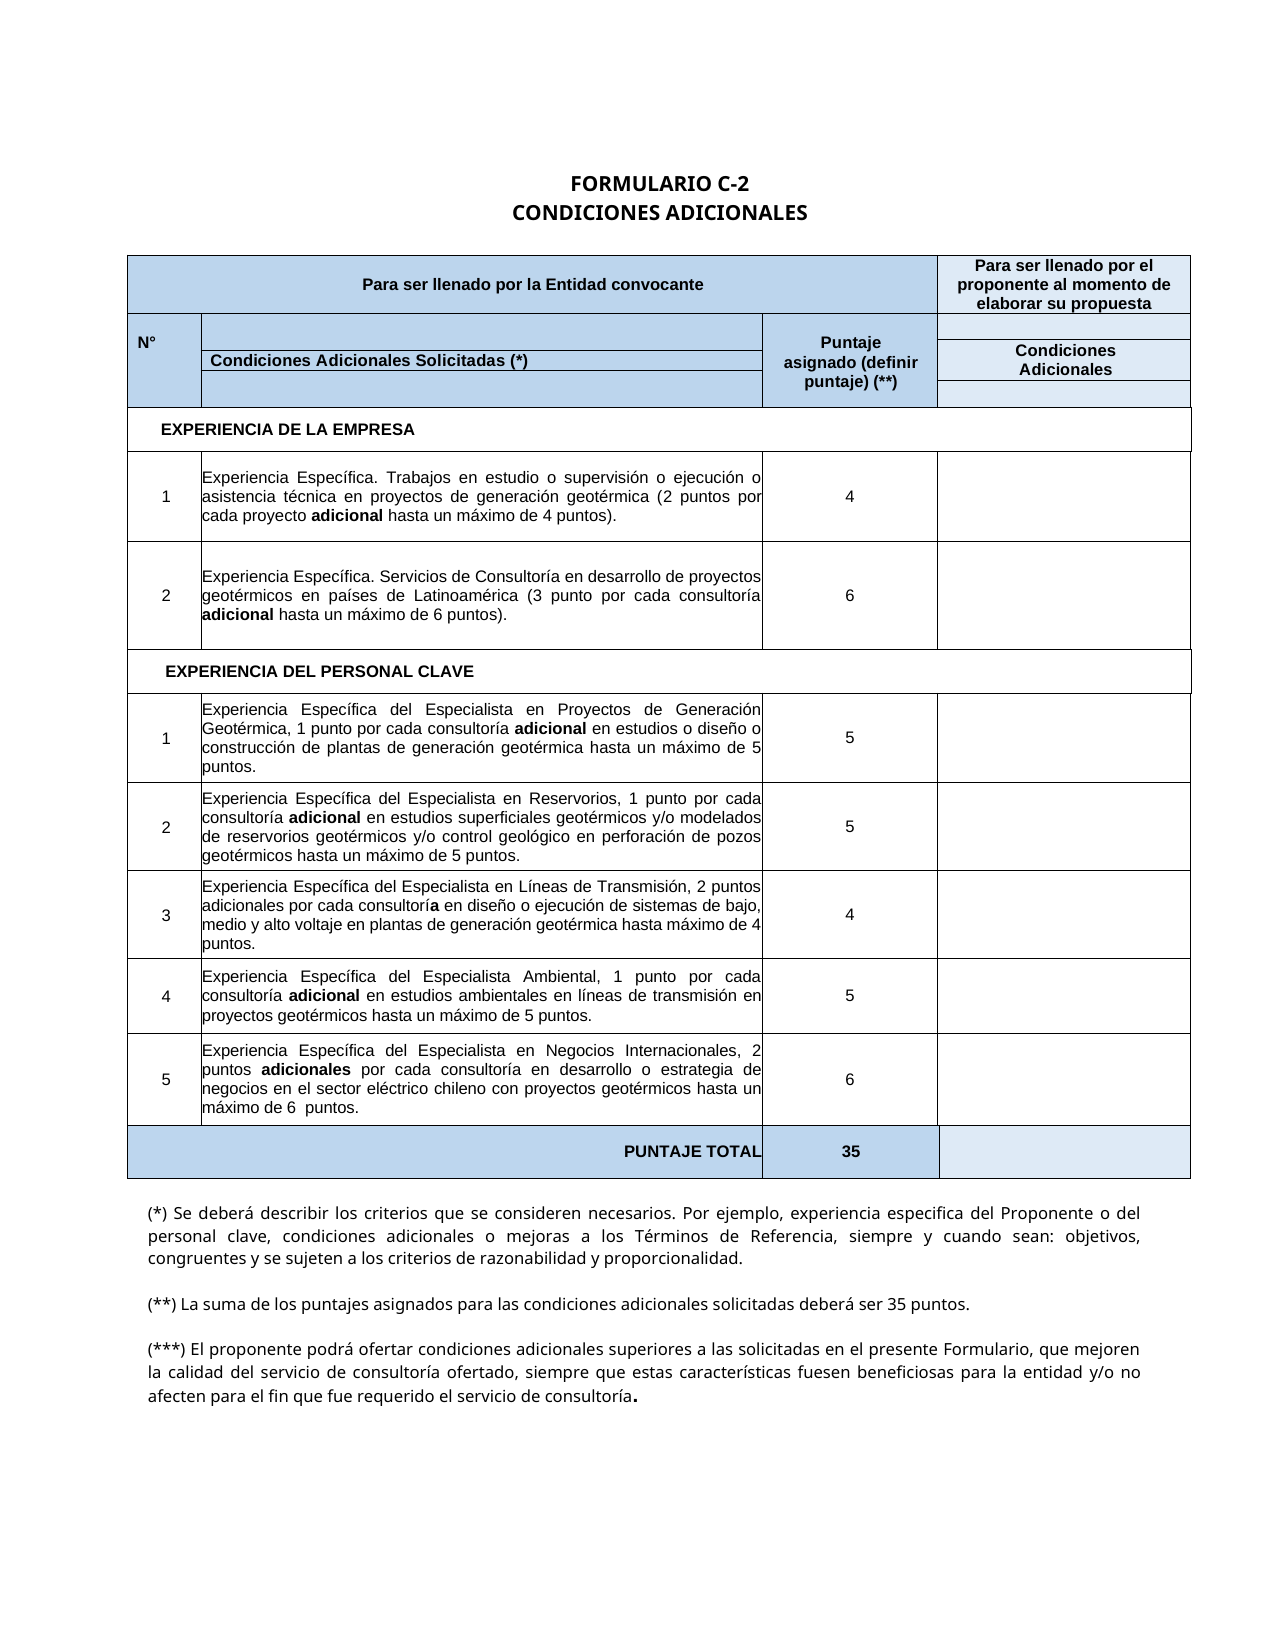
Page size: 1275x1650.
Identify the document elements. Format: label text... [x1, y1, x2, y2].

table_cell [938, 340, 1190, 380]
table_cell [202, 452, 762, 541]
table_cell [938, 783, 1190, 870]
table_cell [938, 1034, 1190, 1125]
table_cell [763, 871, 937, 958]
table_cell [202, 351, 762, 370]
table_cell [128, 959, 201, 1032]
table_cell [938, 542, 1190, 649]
text FORMULARIO C-2 [177, 169, 1142, 198]
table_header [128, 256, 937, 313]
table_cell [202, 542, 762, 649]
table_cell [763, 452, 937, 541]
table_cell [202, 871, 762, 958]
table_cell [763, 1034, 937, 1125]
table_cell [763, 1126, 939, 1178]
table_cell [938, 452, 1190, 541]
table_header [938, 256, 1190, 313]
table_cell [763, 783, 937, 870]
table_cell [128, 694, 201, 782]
text (**) La suma de los puntajes asignados para las condiciones adicionales solicitadas deberá ser 35 puntos. [148, 1292, 1142, 1315]
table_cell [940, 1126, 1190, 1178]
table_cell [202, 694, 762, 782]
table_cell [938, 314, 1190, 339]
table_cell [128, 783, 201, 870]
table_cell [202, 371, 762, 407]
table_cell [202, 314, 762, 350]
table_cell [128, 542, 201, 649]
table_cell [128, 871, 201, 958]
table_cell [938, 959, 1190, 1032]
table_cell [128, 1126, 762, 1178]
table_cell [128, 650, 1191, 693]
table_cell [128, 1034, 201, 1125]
text CONDICIONES ADICIONALES [177, 198, 1142, 226]
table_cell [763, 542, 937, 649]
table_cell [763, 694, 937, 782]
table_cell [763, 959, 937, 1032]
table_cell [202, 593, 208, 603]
text (*) Se deberá describir los criterios que se consideren necesarios. Por ejemplo, experiencia especifica del Proponente o del personal clave, condiciones adicionales o mejoras a los Términos de Referencia, siempre y cuando sean: objetivos, congruentes y se sujeten a los criterios de razonabilidad y proporcionalidad. [148, 1202, 1142, 1270]
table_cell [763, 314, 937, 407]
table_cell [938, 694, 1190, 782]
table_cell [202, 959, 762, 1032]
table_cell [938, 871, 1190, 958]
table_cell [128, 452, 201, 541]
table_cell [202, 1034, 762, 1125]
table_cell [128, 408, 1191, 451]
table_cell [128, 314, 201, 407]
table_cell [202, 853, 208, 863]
text (***) El proponente podrá ofertar condiciones adicionales superiores a las solicitadas en el presente Formulario, que mejoren la calidad del servicio de consultoría ofertado, siempre que estas características fuesen beneficiosas para la entidad y/o no afecten para el fin que fue requerido el servicio de consultoría. [148, 1338, 1142, 1408]
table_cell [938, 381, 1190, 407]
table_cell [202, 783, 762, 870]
